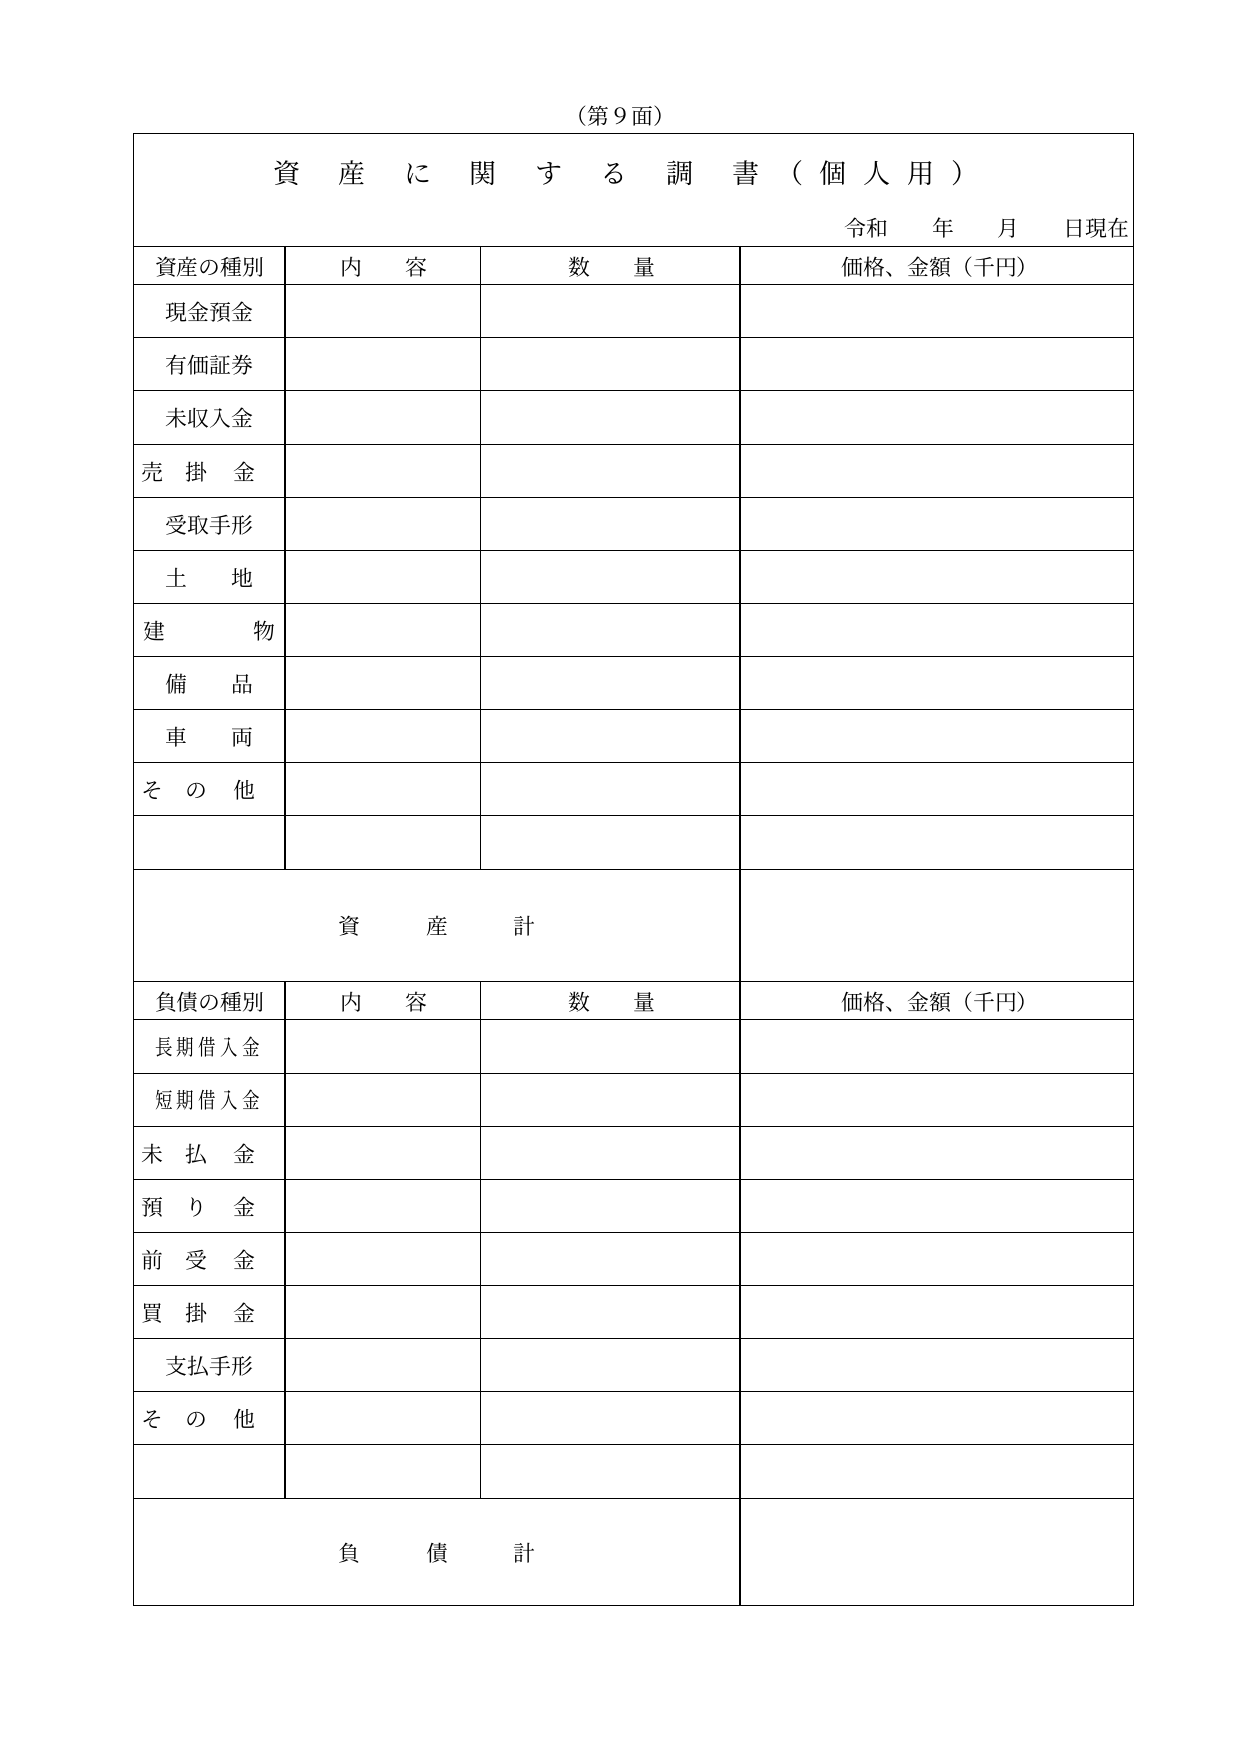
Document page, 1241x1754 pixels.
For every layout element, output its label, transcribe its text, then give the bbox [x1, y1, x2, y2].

table_cell 売掛金 [134, 445, 284, 497]
table_cell [481, 391, 739, 443]
table_cell 負 債 計 [134, 1499, 739, 1605]
table_cell [741, 657, 1133, 709]
table_cell 価格、金額（千円） [741, 247, 1133, 284]
table_cell [741, 1233, 1133, 1285]
table_cell その他 [134, 763, 284, 815]
table_cell [741, 1180, 1133, 1232]
table_cell [286, 285, 480, 337]
table_cell 負債の種別 [134, 982, 284, 1019]
table_cell [481, 763, 739, 815]
table_cell [741, 1286, 1133, 1338]
table_cell [481, 551, 739, 603]
table_cell [286, 657, 480, 709]
table_cell [286, 1074, 480, 1126]
table_cell [481, 1392, 739, 1444]
table_cell [741, 1020, 1133, 1072]
table_cell 数 量 [481, 247, 739, 284]
table_cell [741, 1339, 1133, 1391]
table_cell 内 容 [286, 982, 480, 1019]
table_cell 数 量 [481, 982, 739, 1019]
table_cell [481, 604, 739, 656]
table_cell [286, 1233, 480, 1285]
table_cell [741, 763, 1133, 815]
table_cell [481, 657, 739, 709]
table_cell [481, 710, 739, 762]
table_cell [741, 1127, 1133, 1179]
table_cell [481, 285, 739, 337]
table_cell [741, 816, 1133, 868]
table_header 資 産 に 関 す る 調 書（個人用） 令和 年 月 日現在 [134, 134, 1133, 246]
table_cell [481, 498, 739, 550]
table_cell [286, 816, 480, 868]
table_cell [481, 1020, 739, 1072]
table_cell [286, 551, 480, 603]
table_cell [286, 445, 480, 497]
table_cell 有価証券 [134, 338, 284, 390]
table_cell [741, 710, 1133, 762]
table_cell [481, 338, 739, 390]
table_cell [286, 710, 480, 762]
table_cell [481, 1180, 739, 1232]
table_cell 内 容 [286, 247, 480, 284]
table_cell 備 品 [134, 657, 284, 709]
table_cell [286, 1339, 480, 1391]
table_cell 短期借入金 [134, 1074, 284, 1126]
table_cell [481, 445, 739, 497]
table_cell [286, 1020, 480, 1072]
table_cell [741, 870, 1133, 981]
table_cell 車 両 [134, 710, 284, 762]
table_cell [741, 285, 1133, 337]
table_cell [741, 498, 1133, 550]
table_cell [286, 604, 480, 656]
table_cell 資産の種別 [134, 247, 284, 284]
table_cell 現金預金 [134, 285, 284, 337]
table_cell 長期借入金 [134, 1020, 284, 1072]
table_cell [286, 391, 480, 443]
table_cell [481, 816, 739, 868]
table_cell その他 [134, 1392, 284, 1444]
table_cell [286, 1445, 480, 1497]
table_cell 土 地 [134, 551, 284, 603]
table_cell [741, 338, 1133, 390]
table_cell [481, 1286, 739, 1338]
table_cell [286, 338, 480, 390]
table_cell [286, 1180, 480, 1232]
table_cell [481, 1339, 739, 1391]
table_cell [286, 498, 480, 550]
table_cell [134, 816, 284, 868]
table_cell 価格、金額（千円） [741, 982, 1133, 1019]
table_cell [481, 1233, 739, 1285]
table_cell [741, 1392, 1133, 1444]
table_cell [741, 604, 1133, 656]
table_cell [741, 551, 1133, 603]
table_cell [481, 1445, 739, 1497]
table_cell 資 産 計 [134, 870, 739, 981]
table_cell [286, 1392, 480, 1444]
table_cell [481, 1074, 739, 1126]
table_cell [481, 1127, 739, 1179]
table_cell [741, 1499, 1133, 1605]
table_cell 建 物 [134, 604, 284, 656]
table_cell [286, 763, 480, 815]
table_cell [741, 391, 1133, 443]
table_cell 前受金 [134, 1233, 284, 1285]
text （第９面） [117, 96, 1123, 133]
table_cell 買掛金 [134, 1286, 284, 1338]
table_cell [286, 1127, 480, 1179]
table_cell [286, 1286, 480, 1338]
table_cell 未収入金 [134, 391, 284, 443]
table_cell 預り金 [134, 1180, 284, 1232]
table_cell [741, 1445, 1133, 1497]
table_cell [741, 1074, 1133, 1126]
table_cell 支払手形 [134, 1339, 284, 1391]
table_cell [741, 445, 1133, 497]
table_cell [134, 1445, 284, 1497]
table_cell 受取手形 [134, 498, 284, 550]
table_cell 未払金 [134, 1127, 284, 1179]
